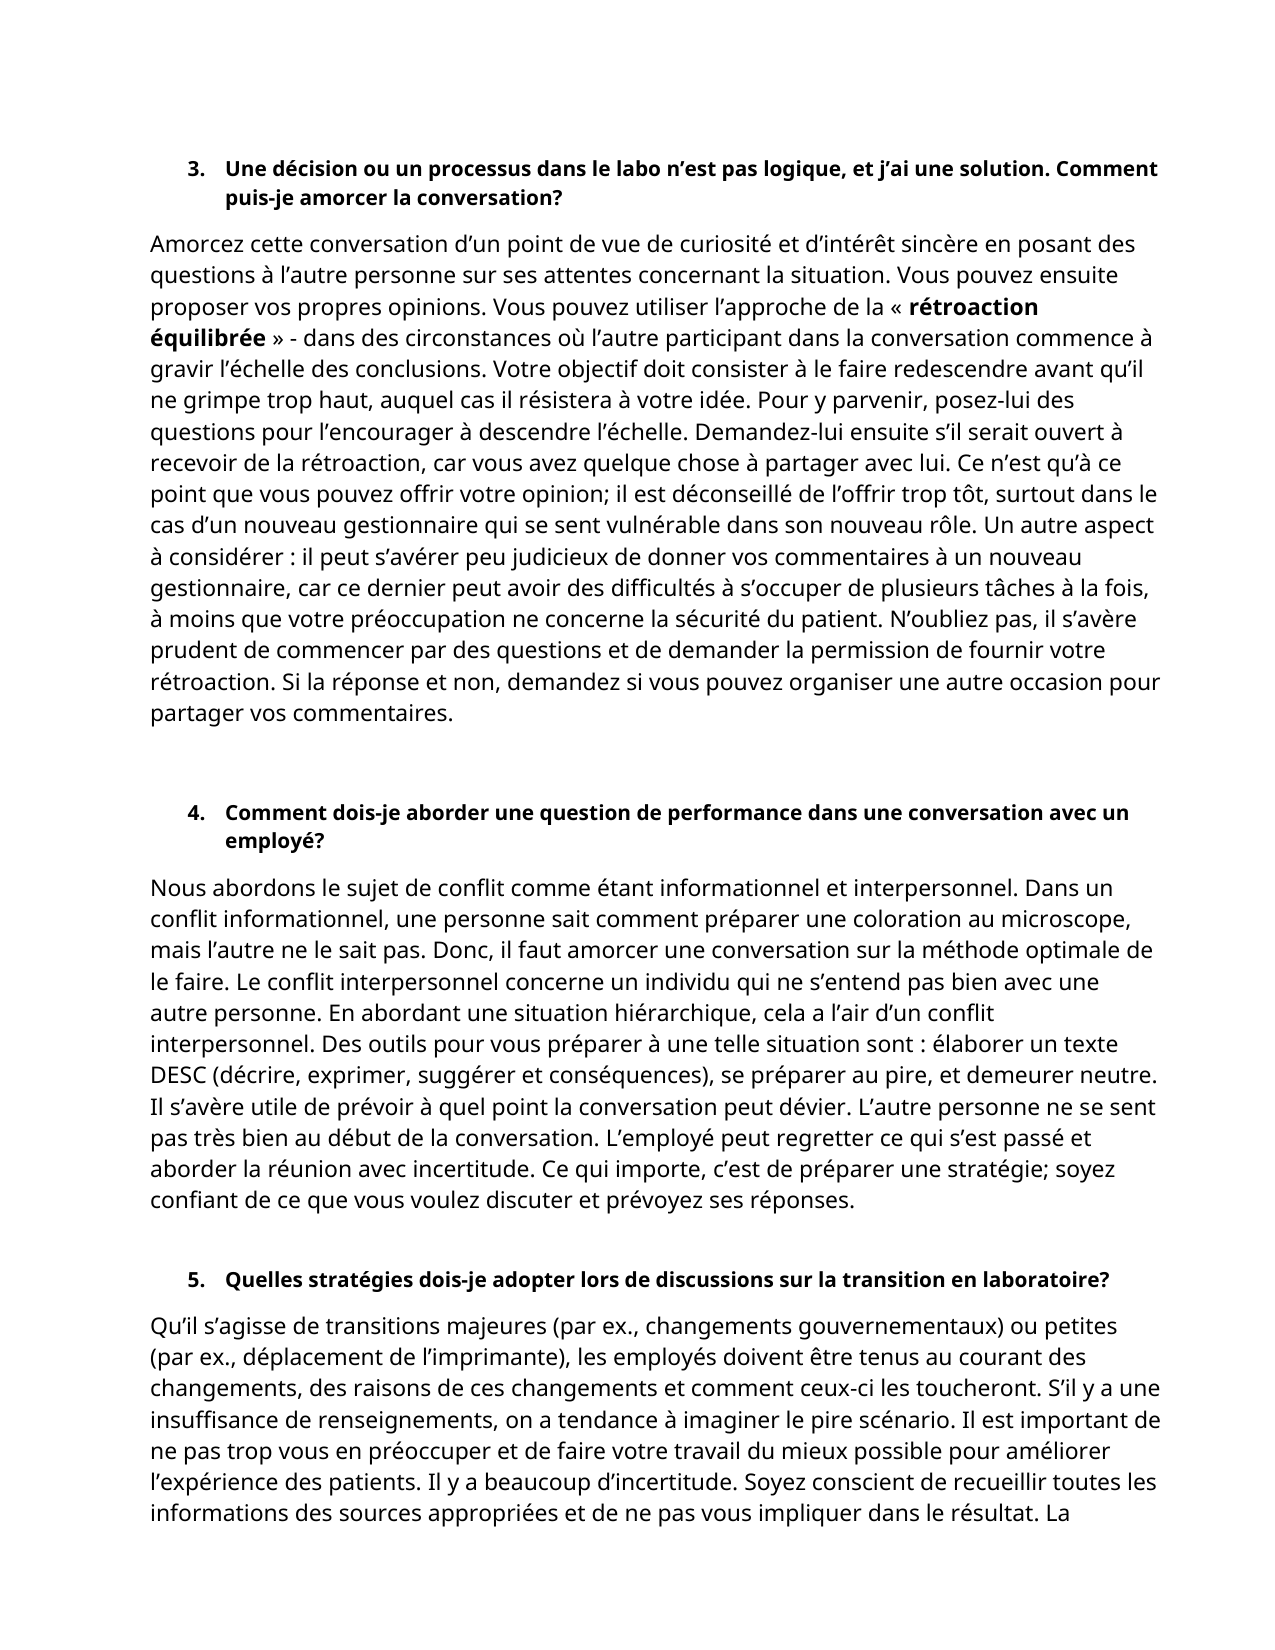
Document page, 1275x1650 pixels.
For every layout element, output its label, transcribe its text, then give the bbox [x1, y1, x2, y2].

text Amorcez cette conversation d’un point de vue de curiosité et d’intérêt sincère en posant des questions à l’autre personne sur ses attentes concernant la situation. Vous pouvez ensuite proposer vos propres opinions. Vous pouvez utiliser l’approche de la « rétroaction équilibrée » - dans des circonstances où l’autre participant dans la conversation commence à gravir l’échelle des conclusions. Votre objectif doit consister à le faire redescendre avant qu’il ne grimpe trop haut, auquel cas il résistera à votre idée. Pour y parvenir, posez-lui des questions pour l’encourager à descendre l’échelle. Demandez-lui ensuite s’il serait ouvert à recevoir de la rétroaction, car vous avez quelque chose à partager avec lui. Ce n’est qu’à ce point que vous pouvez offrir votre opinion; il est déconseillé de l’offrir trop tôt, surtout dans le cas d’un nouveau gestionnaire qui se sent vulnérable dans son nouveau rôle. Un autre aspect à considérer : il peut s’avérer peu judicieux de donner vos commentaires à un nouveau gestionnaire, car ce dernier peut avoir des difficultés à s’occuper de plusieurs tâches à la fois, à moins que votre préoccupation ne concerne la sécurité du patient. N’oubliez pas, il s’avère prudent de commencer par des questions et de demander la permission de fournir votre rétroaction. Si la réponse et non, demandez si vous pouvez organiser une autre occasion pour partager vos commentaires. [454, 228, 1162, 728]
subtitle Comment dois-je aborder une question de performance dans une conversation avec un employé? [187, 798, 1162, 855]
subtitle Quelles stratégies dois-je adopter lors de discussions sur la transition en laboratoire? [187, 1265, 1162, 1293]
text Nous abordons le sujet de conflit comme étant informationnel et interpersonnel. Dans un conflit informationnel, une personne sait comment préparer une coloration au microscope, mais l’autre ne le sait pas. Donc, il faut amorcer une conversation sur la méthode optimale de le faire. Le conflit interpersonnel concerne un individu qui ne s’entend pas bien avec une autre personne. En abordant une situation hiérarchique, cela a l’air d’un conflit interpersonnel. Des outils pour vous préparer à une telle situation sont : élaborer un texte DESC (décrire, exprimer, suggérer et conséquences), se préparer au pire, et demeurer neutre. Il s’avère utile de prévoir à quel point la conversation peut dévier. L’autre personne ne se sent pas très bien au début de la conversation. L’employé peut regretter ce qui s’est passé et aborder la réunion avec incertitude. Ce qui importe, c’est de préparer une stratégie; soyez confiant de ce que vous voulez discuter et prévoyez ses réponses. [856, 872, 1162, 1215]
subtitle Une décision ou un processus dans le labo n’est pas logique, et j’ai une solution. Comment puis-je amorcer la conversation? [187, 154, 1162, 211]
